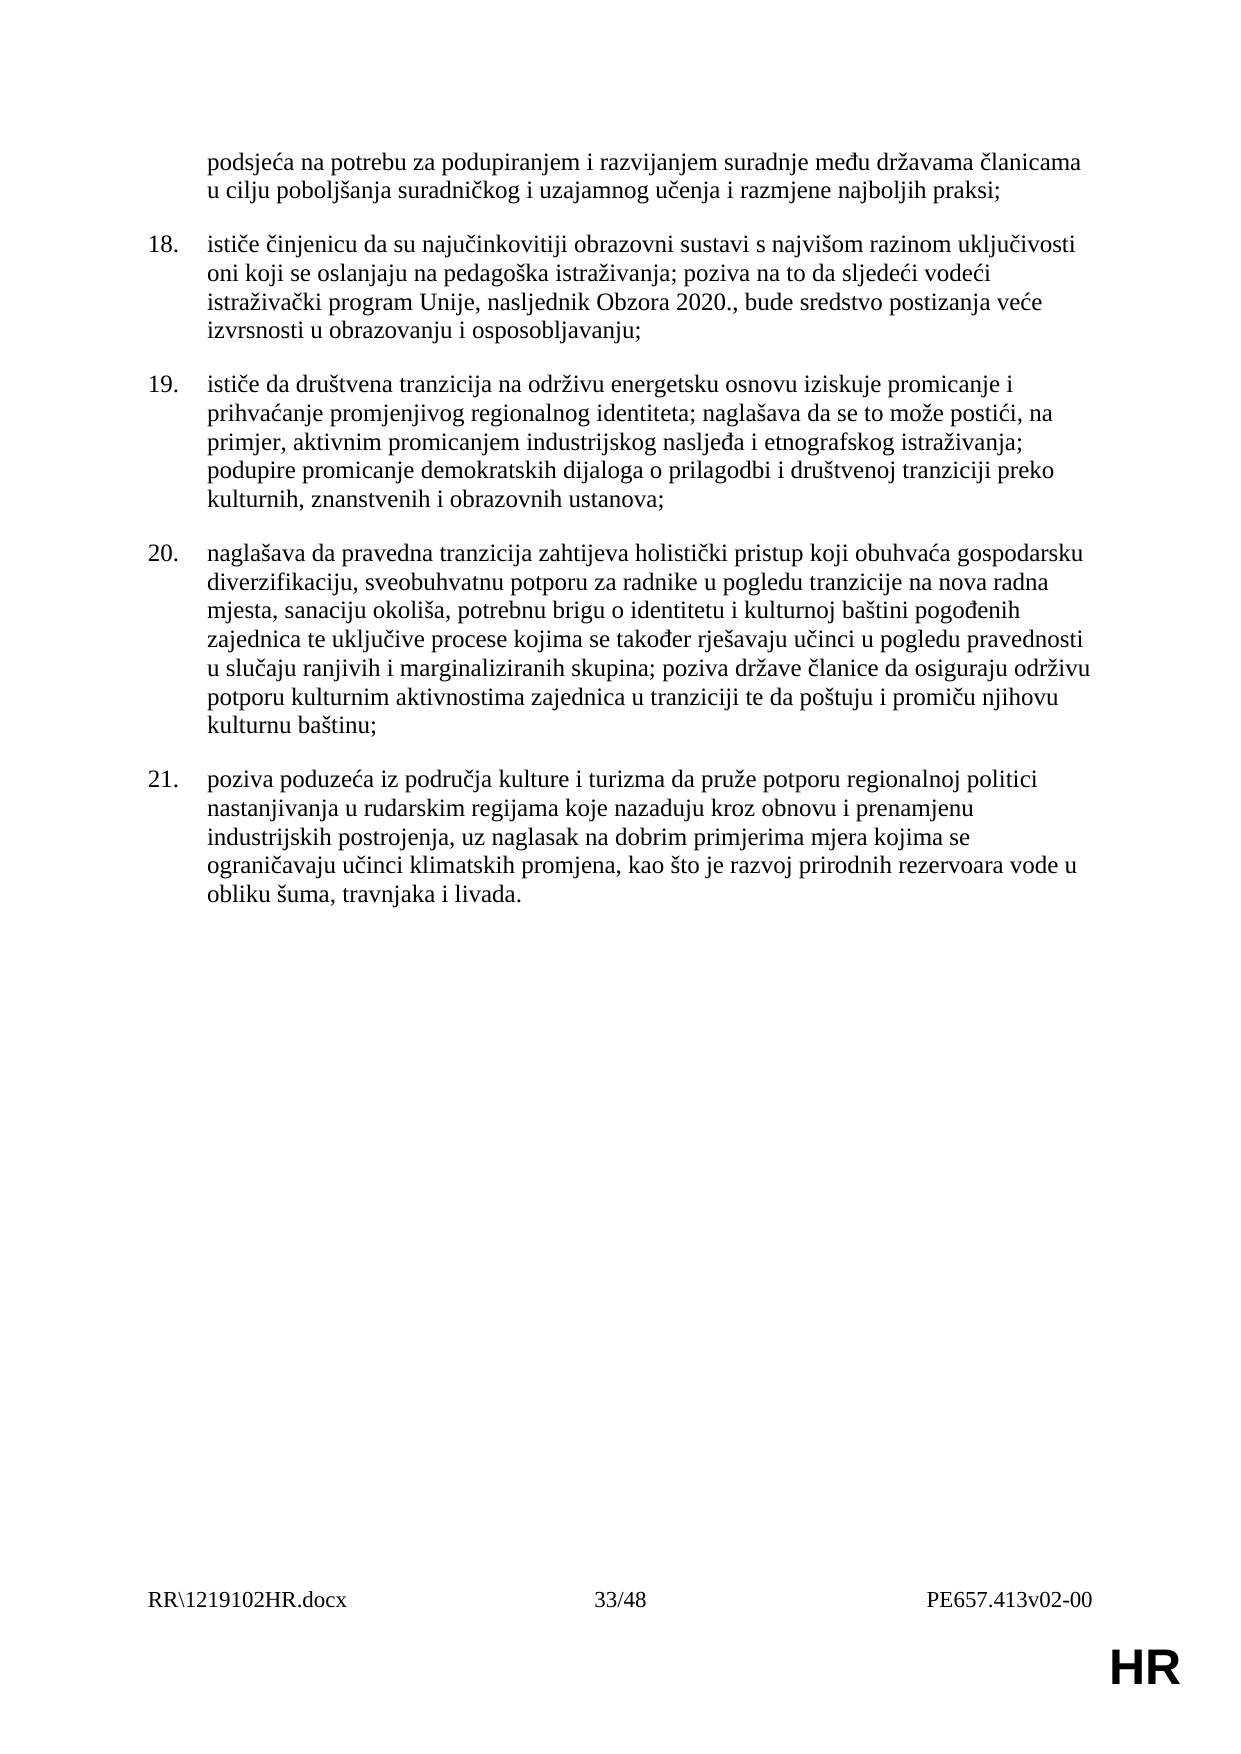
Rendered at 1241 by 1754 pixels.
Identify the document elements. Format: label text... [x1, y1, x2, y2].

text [148, 147, 1092, 204]
text 20. naglašava da pravedna tranzicija zahtijeva holistički pristup koji obuhvaća gospodarsku diverzifikaciju, sveobuhvatnu potporu za radnike u pogledu tranzicije na nova radna mjesta, sanaciju okoliša, potrebnu brigu o identitetu i kulturnoj baštini pogođenih zajednica te uključive procese kojima se također rješavaju učinci u pogledu pravednosti u slučaju ranjivih i marginaliziranih skupina; poziva države članice da osiguraju održivu potporu kulturnim aktivnostima zajednica u tranziciji te da poštuju i promiču njihovu kulturnu baštinu; [148, 538, 1092, 739]
text 18. ističe činjenicu da su najučinkovitiji obrazovni sustavi s najvišom razinom uključivosti oni koji se oslanjaju na pedagoška istraživanja; poziva na to da sljedeći vodeći istraživački program Unije, nasljednik Obzora 2020., bude sredstvo postizanja veće izvrsnosti u obrazovanju i osposobljavanju; [148, 229, 1092, 344]
text 21. poziva poduzeća iz područja kulture i turizma da pruže potporu regionalnoj politici nastanjivanja u rudarskim regijama koje nazaduju kroz obnovu i prenamjenu industrijskih postrojenja, uz naglasak na dobrim primjerima mjera kojima se ograničavaju učinci klimatskih promjena, kao što je razvoj prirodnih rezervoara vode u obliku šuma, travnjaka i livada. [148, 764, 1092, 908]
text 19. ističe da društvena tranzicija na održivu energetsku osnovu iziskuje promicanje i prihvaćanje promjenjivog regionalnog identiteta; naglašava da se to može postići, na primjer, aktivnim promicanjem industrijskog nasljeđa i etnografskog istraživanja; podupire promicanje demokratskih dijaloga o prilagodbi i društvenoj tranziciji preko kulturnih, znanstvenih i obrazovnih ustanova; [148, 369, 1092, 513]
